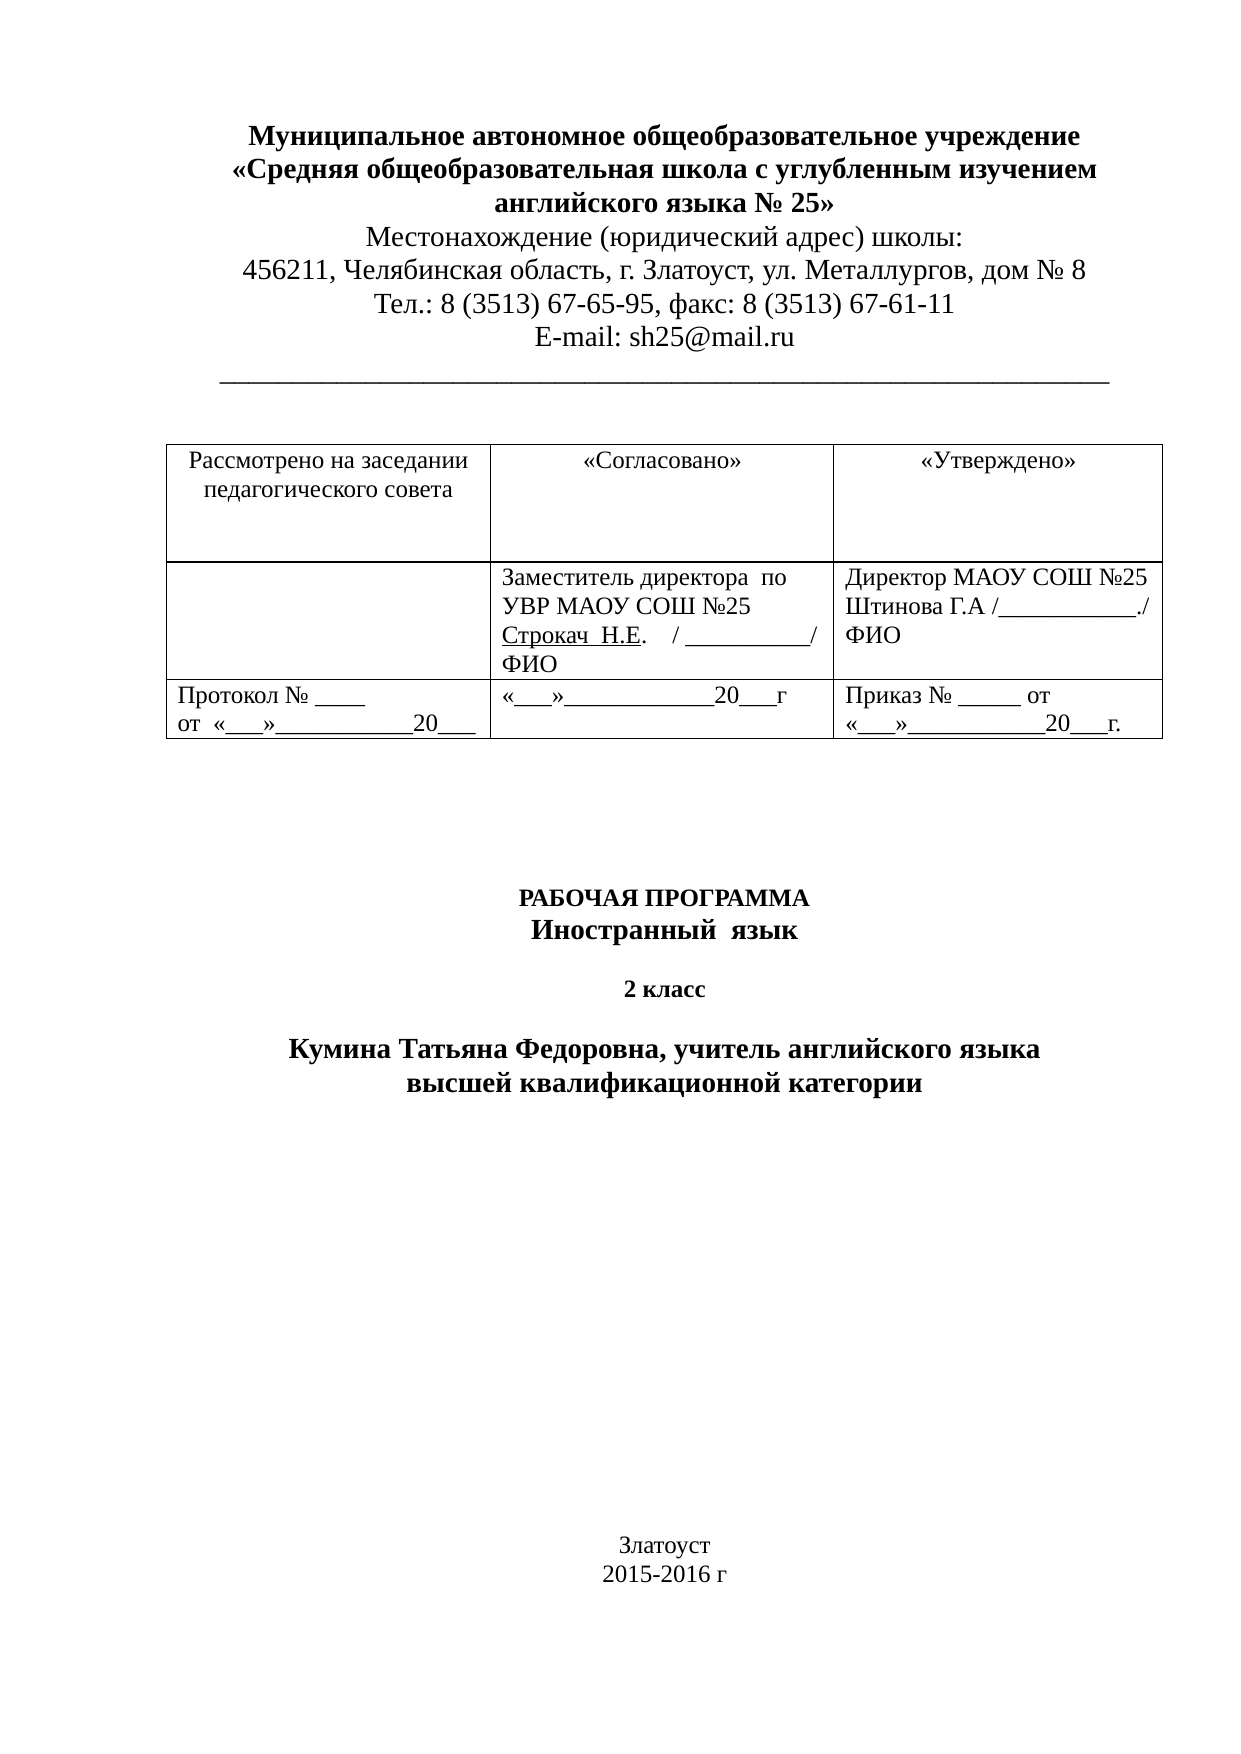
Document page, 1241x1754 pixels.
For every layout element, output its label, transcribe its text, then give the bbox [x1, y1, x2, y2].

table_cell Директор МАОУ СОШ №25 Штинова Г.А /___________./ ФИО [834, 563, 1162, 679]
text 456211, Челябинская область, г. Златоуст, ул. Металлургов, дом № 8 [177, 252, 1152, 286]
text Златоуст [177, 1530, 1152, 1559]
text «Средняя общеобразовательная школа с углубленным изучением английского языка № 25» [177, 152, 1152, 219]
text Иностранный язык [177, 912, 1152, 945]
text E-mail: sh25@mail.ru [177, 319, 1152, 353]
text _____________________________________________________________ [177, 353, 1152, 386]
text Муниципальное автономное общеобразовательное учреждение [177, 118, 1152, 152]
text Местонахождение (юридический адрес) школы: [177, 219, 1152, 252]
text Кумина Татьяна Федоровна, учитель английского языка [177, 1032, 1152, 1065]
text 2 класс [177, 974, 1152, 1003]
text Тел.: 8 (3513) 67-65-95, факс: 8 (3513) 67-61-11 [177, 286, 1152, 319]
table_cell [167, 563, 490, 679]
table_header «Утверждено» [834, 445, 1162, 561]
table_cell Приказ № _____ от «___»___________20___г. [834, 680, 1162, 738]
text 2015-2016 г [177, 1559, 1152, 1587]
table_header «Согласовано» [491, 445, 833, 561]
text высшей квалификационной категории [177, 1065, 1152, 1099]
table_cell Протокол № ____ от «___»___________20___ [167, 680, 490, 738]
table_header Рассмотрено на заседании педагогического совета [167, 445, 490, 561]
table_cell «___»____________20___г [491, 680, 833, 738]
text РАБОЧАЯ ПРОГРАММА [177, 883, 1152, 912]
table_cell Заместитель директора по УВР МАОУ СОШ №25 Строкач Н.Е. / __________/ ФИО [491, 563, 833, 679]
